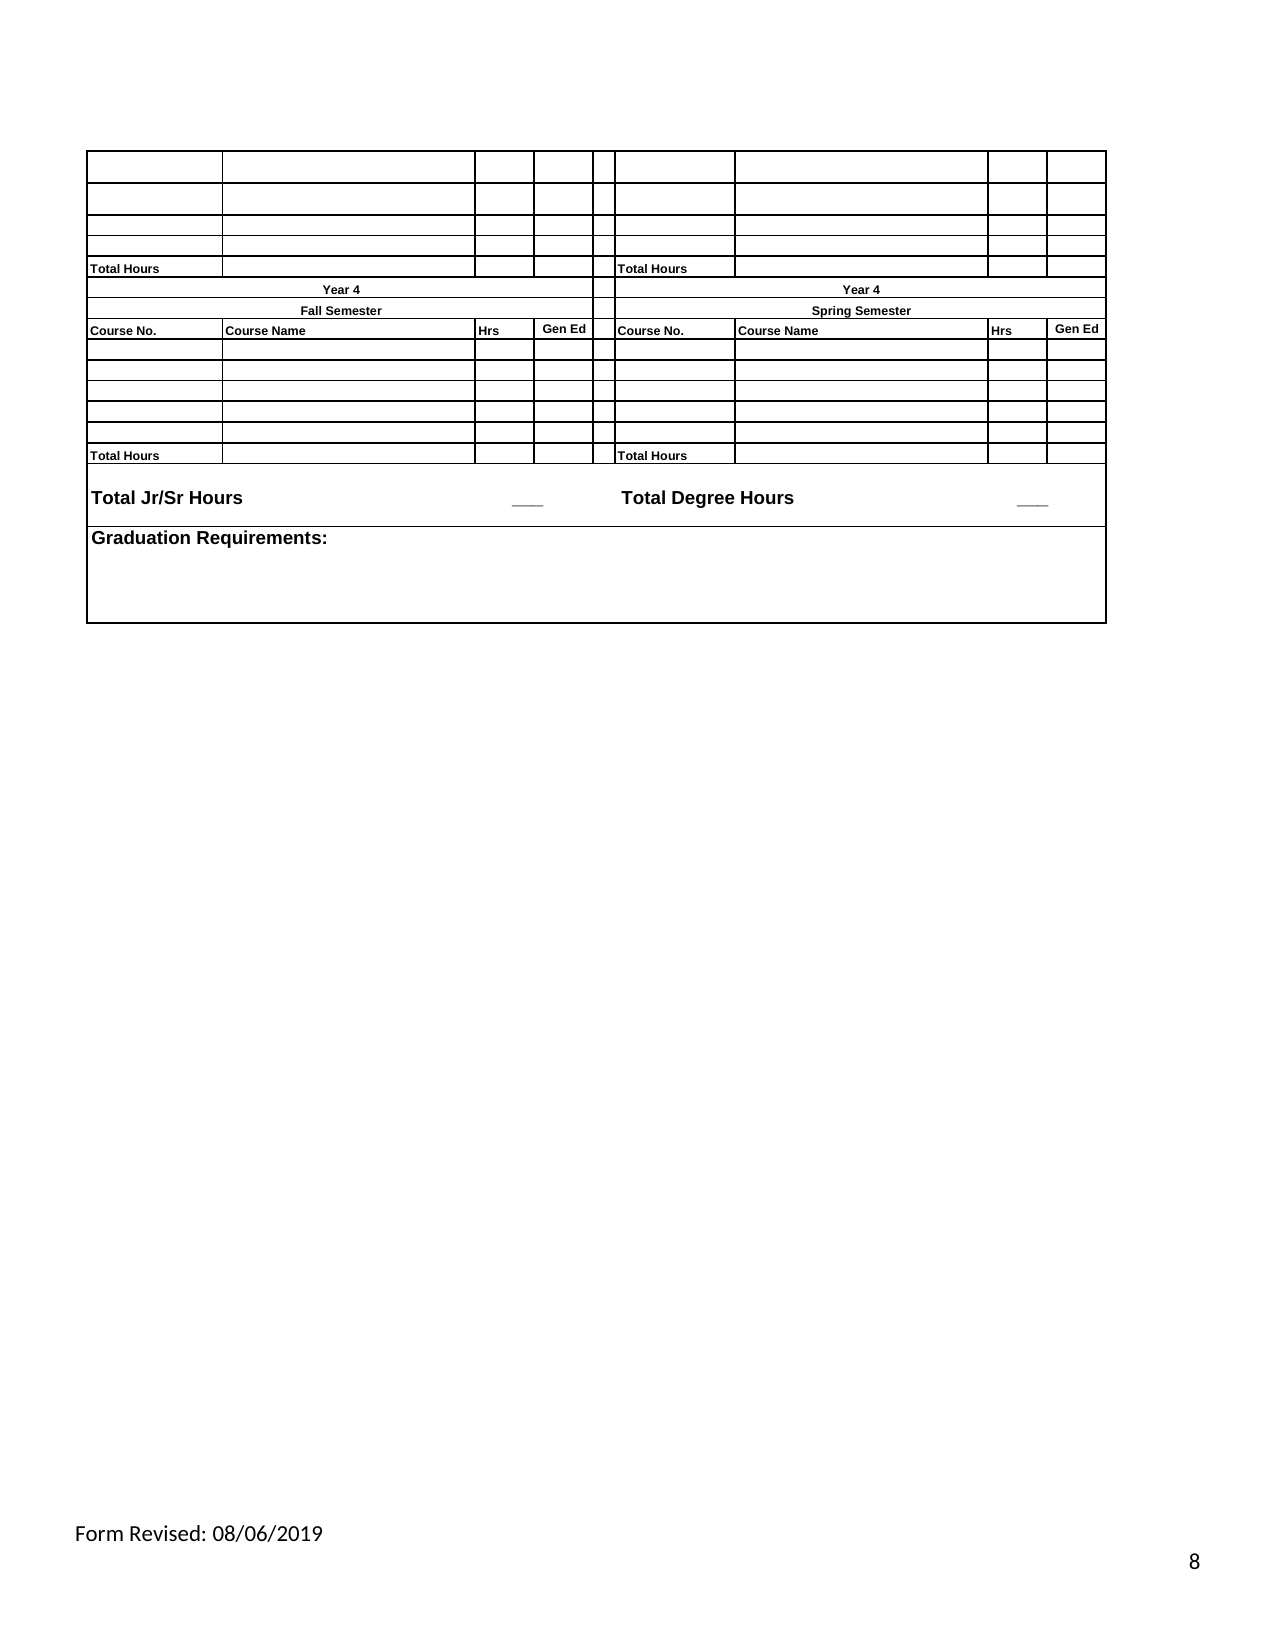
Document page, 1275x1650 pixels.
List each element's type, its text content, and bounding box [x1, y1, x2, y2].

table_cell [88, 184, 222, 214]
table_cell [88, 216, 222, 234]
table_cell [989, 184, 1046, 214]
table_cell [1048, 236, 1105, 255]
table_cell [476, 257, 533, 276]
table_cell [736, 152, 987, 182]
table_cell [535, 361, 592, 379]
table_cell [736, 361, 987, 379]
table_cell [1048, 444, 1105, 462]
table_cell [594, 216, 614, 234]
table_cell [616, 361, 734, 379]
table_cell [989, 340, 1046, 359]
table_cell [989, 402, 1046, 421]
table_cell [736, 381, 987, 400]
table_cell [535, 402, 592, 421]
table_cell [88, 152, 222, 182]
table_cell Gen Ed [1048, 319, 1105, 338]
table_cell [88, 236, 222, 255]
table_cell [88, 340, 222, 359]
table_cell Gen Ed [535, 319, 592, 338]
table_cell [88, 361, 222, 379]
table_cell [594, 444, 614, 462]
table_cell [616, 152, 734, 182]
table_cell [223, 184, 474, 214]
table_cell [476, 444, 533, 462]
table_cell [1048, 216, 1105, 234]
table_cell Hrs [476, 319, 533, 338]
table_cell [476, 381, 533, 400]
table_cell [594, 340, 614, 359]
table_cell [736, 402, 987, 421]
table_cell [535, 184, 592, 214]
table_cell Course Name [223, 319, 474, 338]
table_cell [223, 381, 474, 400]
table_cell [1048, 402, 1105, 421]
table_cell Spring Semester [616, 298, 1105, 317]
table_cell [989, 236, 1046, 255]
table_cell [88, 423, 222, 442]
table_cell [1048, 152, 1105, 182]
table_cell [989, 152, 1046, 182]
table_cell [476, 216, 533, 234]
table_cell [223, 340, 474, 359]
table_cell [223, 152, 474, 182]
table_cell [736, 423, 987, 442]
table_cell Total Hours [616, 257, 734, 276]
table_cell [476, 361, 533, 379]
table_cell [616, 184, 734, 214]
table_cell [616, 216, 734, 234]
table_cell [535, 423, 592, 442]
table_cell [476, 423, 533, 442]
table_cell [535, 257, 592, 276]
table_cell [594, 423, 614, 442]
table_cell [1048, 381, 1105, 400]
table_cell [1048, 184, 1105, 214]
table_cell [1048, 361, 1105, 379]
table_cell Course Name [736, 319, 987, 338]
table_cell Total Hours [616, 444, 734, 462]
table_cell [476, 184, 533, 214]
table_cell Total Hours [88, 444, 222, 462]
table_cell [223, 257, 474, 276]
table_cell [989, 423, 1046, 442]
table_cell [594, 319, 614, 338]
table_cell [88, 381, 222, 400]
table_cell [736, 236, 987, 255]
table_cell [594, 184, 614, 214]
table_cell [223, 216, 474, 234]
table_cell [223, 236, 474, 255]
table_cell [535, 381, 592, 400]
table_cell [989, 216, 1046, 234]
table_cell [476, 236, 533, 255]
table_cell Graduation Requirements: [88, 527, 1105, 622]
table_cell [736, 340, 987, 359]
table_cell [594, 152, 614, 182]
table_cell [223, 361, 474, 379]
table_cell [616, 236, 734, 255]
table_cell [1048, 340, 1105, 359]
table_cell [989, 361, 1046, 379]
table_cell [616, 402, 734, 421]
table_cell [736, 257, 987, 276]
table_cell [989, 257, 1046, 276]
table_cell [476, 152, 533, 182]
table_cell [989, 381, 1046, 400]
table_cell [535, 152, 592, 182]
table_cell [1048, 423, 1105, 442]
table_cell [594, 381, 614, 400]
table_cell [736, 444, 987, 462]
table_cell [594, 257, 614, 276]
table_cell Total Hours [88, 257, 222, 276]
table_cell [476, 340, 533, 359]
table_cell [989, 444, 1046, 462]
table_cell [616, 340, 734, 359]
table_cell [594, 298, 614, 317]
table_cell [476, 402, 533, 421]
table_cell [616, 381, 734, 400]
table_cell Course No. [616, 319, 734, 338]
table_cell [594, 402, 614, 421]
table_cell [535, 444, 592, 462]
table_cell [1048, 257, 1105, 276]
table_cell [616, 423, 734, 442]
table_cell Year 4 [88, 278, 592, 297]
table_cell [223, 423, 474, 442]
table_cell Total Jr/Sr Hours ___ Total Degree Hours ___ [88, 464, 1105, 526]
table_cell [535, 340, 592, 359]
table_cell Hrs [989, 319, 1046, 338]
table_cell [535, 216, 592, 234]
table_cell [223, 402, 474, 421]
table_cell Fall Semester [88, 298, 592, 317]
table_cell [594, 278, 614, 297]
table_cell [223, 444, 474, 462]
table_cell [88, 402, 222, 421]
table_cell [535, 236, 592, 255]
table_cell Course No. [88, 319, 222, 338]
table_cell [594, 236, 614, 255]
table_cell [736, 184, 987, 214]
table_cell [736, 216, 987, 234]
table_cell [594, 361, 614, 379]
table_cell Year 4 [616, 278, 1105, 297]
